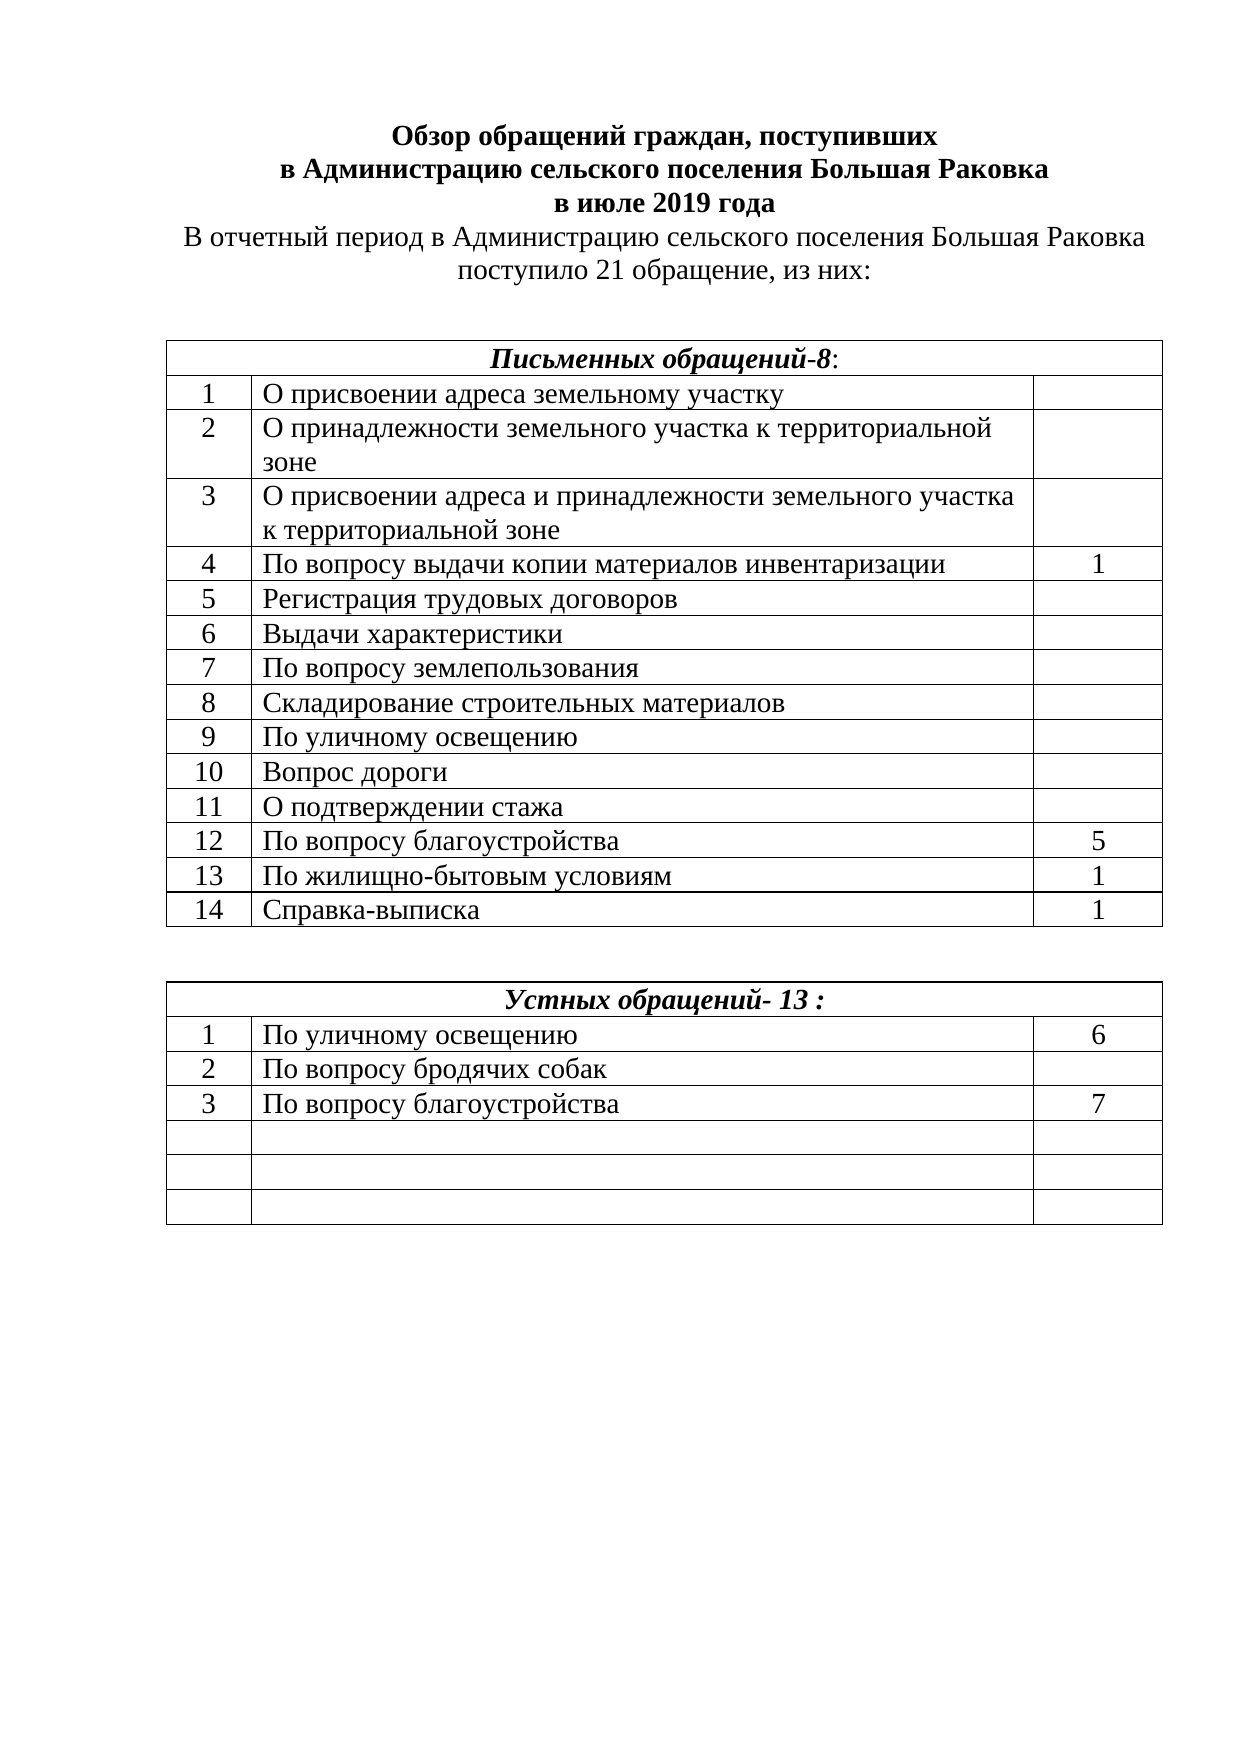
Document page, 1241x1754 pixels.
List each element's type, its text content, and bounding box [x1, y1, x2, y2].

text Обзор обращений граждан, поступивших [177, 118, 1152, 152]
table_cell 6 [167, 616, 251, 649]
table_cell [1034, 479, 1162, 546]
table_cell 2 [167, 410, 251, 477]
table_cell 1 [1034, 858, 1162, 891]
table_cell [1034, 650, 1162, 684]
table_cell 1 [1034, 893, 1162, 926]
table_cell 14 [167, 893, 251, 926]
table_cell 1 [167, 376, 251, 409]
table_cell По жилищно-бытовым условиям [252, 858, 1033, 891]
table_cell [1034, 685, 1162, 718]
table_cell Справка-выписка [252, 893, 1033, 926]
table_header Устных обращений- 13 : [167, 983, 1162, 1016]
table_cell [1034, 754, 1162, 788]
table_cell [1034, 376, 1162, 409]
text В отчетный период в Администрацию сельского поселения Большая Раковка поступило 21 обращение, из них: [177, 219, 1152, 286]
table_cell 5 [1034, 823, 1162, 857]
table_cell [1034, 1121, 1162, 1154]
table_cell По уличному освещению [252, 1017, 1033, 1051]
table_cell [252, 1155, 1033, 1189]
table_cell 13 [167, 858, 251, 891]
table_header Письменных обращений-8: [167, 341, 1162, 375]
table_cell По вопросу выдачи копии материалов инвентаризации [252, 547, 1033, 580]
table_cell 7 [1034, 1086, 1162, 1120]
table_cell По вопросу бродячих собак [252, 1052, 1033, 1085]
table_cell [1034, 410, 1162, 477]
table_cell [1034, 581, 1162, 615]
table_cell 10 [167, 754, 251, 788]
table_cell По вопросу благоустройства [252, 823, 1033, 857]
text в Администрацию сельского поселения Большая Раковка [177, 152, 1152, 185]
table_cell О присвоении адреса и принадлежности земельного участка к территориальной зоне [252, 479, 1033, 546]
table_cell 6 [1034, 1017, 1162, 1051]
table_cell По вопросу землепользования [252, 650, 1033, 684]
table_cell [252, 1121, 1033, 1154]
table_cell [1034, 1155, 1162, 1189]
table_cell О подтверждении стажа [252, 789, 1033, 822]
table_cell [167, 1190, 251, 1223]
table_cell О присвоении адреса земельному участку [252, 376, 1033, 409]
table_cell 1 [167, 1017, 251, 1051]
table_cell [1034, 616, 1162, 649]
table_cell [1034, 720, 1162, 753]
table_cell 3 [167, 479, 251, 546]
table_cell 1 [1034, 547, 1162, 580]
text в июле 2019 года [177, 185, 1152, 219]
table_cell [1034, 1052, 1162, 1085]
table_cell Складирование строительных материалов [252, 685, 1033, 718]
table_cell 3 [167, 1086, 251, 1120]
table_cell 2 [167, 1052, 251, 1085]
table_cell Вопрос дороги [252, 754, 1033, 788]
table_cell 5 [167, 581, 251, 615]
table_cell [167, 1121, 251, 1154]
table_cell По вопросу благоустройства [252, 1086, 1033, 1120]
table_cell По уличному освещению [252, 720, 1033, 753]
table_cell Регистрация трудовых договоров [252, 581, 1033, 615]
table_cell 8 [167, 685, 251, 718]
table_cell 9 [167, 720, 251, 753]
table_cell 4 [167, 547, 251, 580]
table_cell Выдачи характеристики [252, 616, 1033, 649]
table_cell 12 [167, 823, 251, 857]
table_cell [1034, 789, 1162, 822]
table_cell [252, 1190, 1033, 1223]
table_cell 11 [167, 789, 251, 822]
table_cell [167, 1155, 251, 1189]
table_cell 7 [167, 650, 251, 684]
table_cell О принадлежности земельного участка к территориальной зоне [252, 410, 1033, 477]
table_cell [1034, 1190, 1162, 1223]
